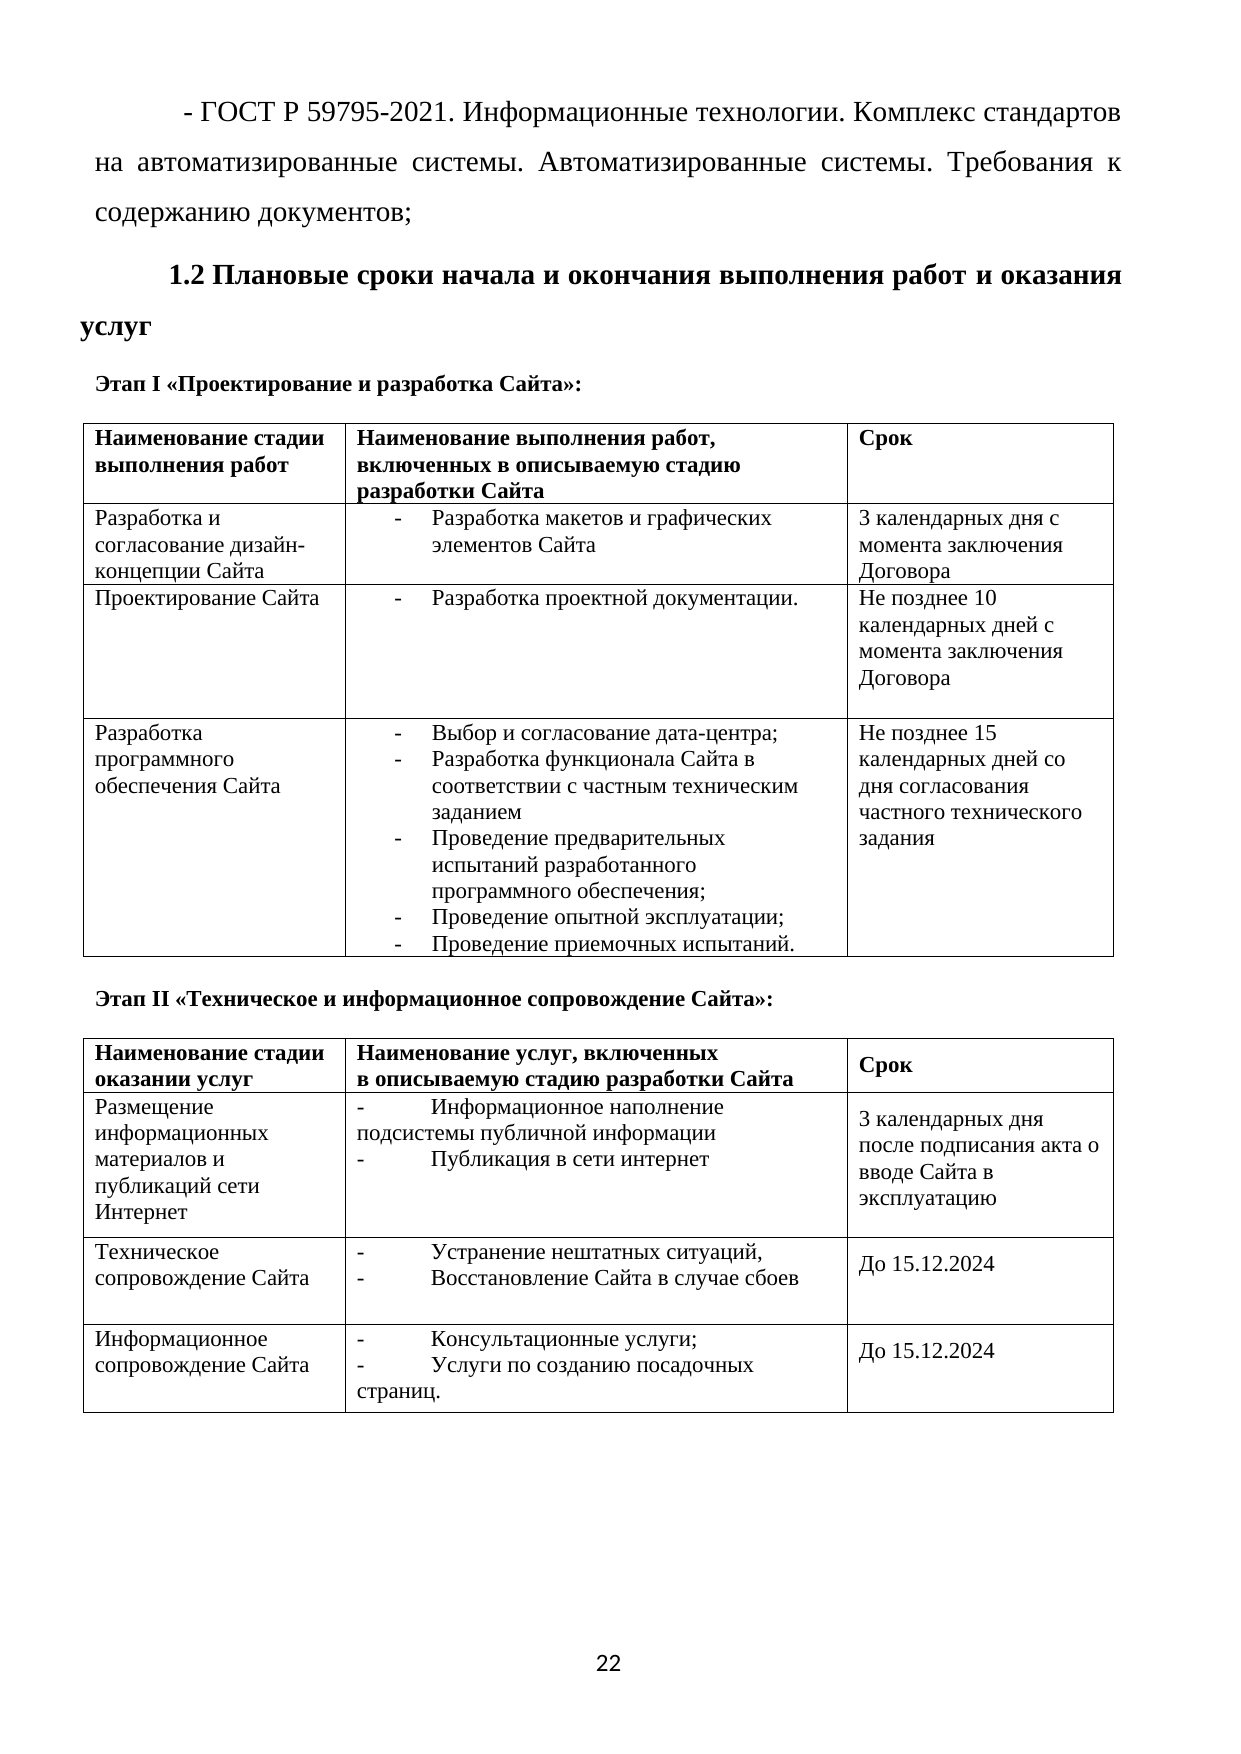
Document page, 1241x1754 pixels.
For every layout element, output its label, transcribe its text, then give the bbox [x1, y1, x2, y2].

table_cell Разработка программного обеспечения Сайта [84, 719, 345, 956]
table_cell Разработка проектной документации. [346, 585, 847, 718]
table_header Наименование услуг, включенных в описываемую стадию разработки Сайта [346, 1039, 847, 1092]
table_cell Не позднее 10 календарных дней с момента заключения Договора [848, 585, 1113, 718]
table_cell Выбор и согласование дата-центра; Разработка функционала Сайта в соответствии с частным техническим заданием Проведение предварительных испытаний разработанного программного обеспечения; Проведение опытной эксплуатации; Проведение приемочных испытаний. [346, 719, 847, 956]
table_header Срок [848, 424, 1113, 503]
table_cell Консультационные услуги; Услуги по созданию посадочных страниц. [346, 1325, 847, 1412]
table_cell 3 календарных дня после подписания акта о вводе Сайта в эксплуатацию [848, 1093, 1113, 1237]
text Этап II «Техническое и информационное сопровождение Сайта»: [94, 985, 1122, 1012]
text Плановые сроки начала и окончания выполнения работ и оказания услуг [80, 257, 1122, 341]
text Этап I «Проектирование и разработка Сайта»: [94, 371, 1122, 397]
table_cell 3 календарных дня с момента заключения Договора [848, 504, 1113, 583]
table_cell Информационное наполнение подсистемы публичной информации Публикация в сети интернет [346, 1093, 847, 1237]
table_cell До 15.12.2024 [848, 1325, 1113, 1412]
table_header Наименование стадии выполнения работ [84, 424, 345, 503]
table_header Наименование выполнения работ, включенных в описываемую стадию разработки Сайта [346, 424, 847, 503]
table_header Срок [848, 1039, 1113, 1092]
table_cell Устранение нештатных ситуаций, Восстановление Сайта в случае сбоев [346, 1238, 847, 1324]
table_header Наименование стадии оказании услуг [84, 1039, 345, 1092]
table_cell До 15.12.2024 [848, 1238, 1113, 1324]
table_cell Не позднее 15 календарных дней со дня согласования частного технического задания [848, 719, 1113, 956]
table_cell Проектирование Сайта [84, 585, 345, 718]
table_cell Разработка и согласование дизайн-концепции Сайта [84, 504, 345, 583]
table_cell Техническое сопровождение Сайта [84, 1238, 345, 1324]
table_cell Информационное сопровождение Сайта [84, 1325, 345, 1412]
list ГОСТ Р 59795-2021. Информационные технологии. Комплекс стандартов на автоматизированные системы. Автоматизированные системы. Требования к содержанию документов; [94, 94, 1122, 228]
table_cell Разработка макетов и графических элементов Сайта [346, 504, 847, 583]
table_cell Размещение информационных материалов и публикаций сети Интернет [84, 1093, 345, 1237]
